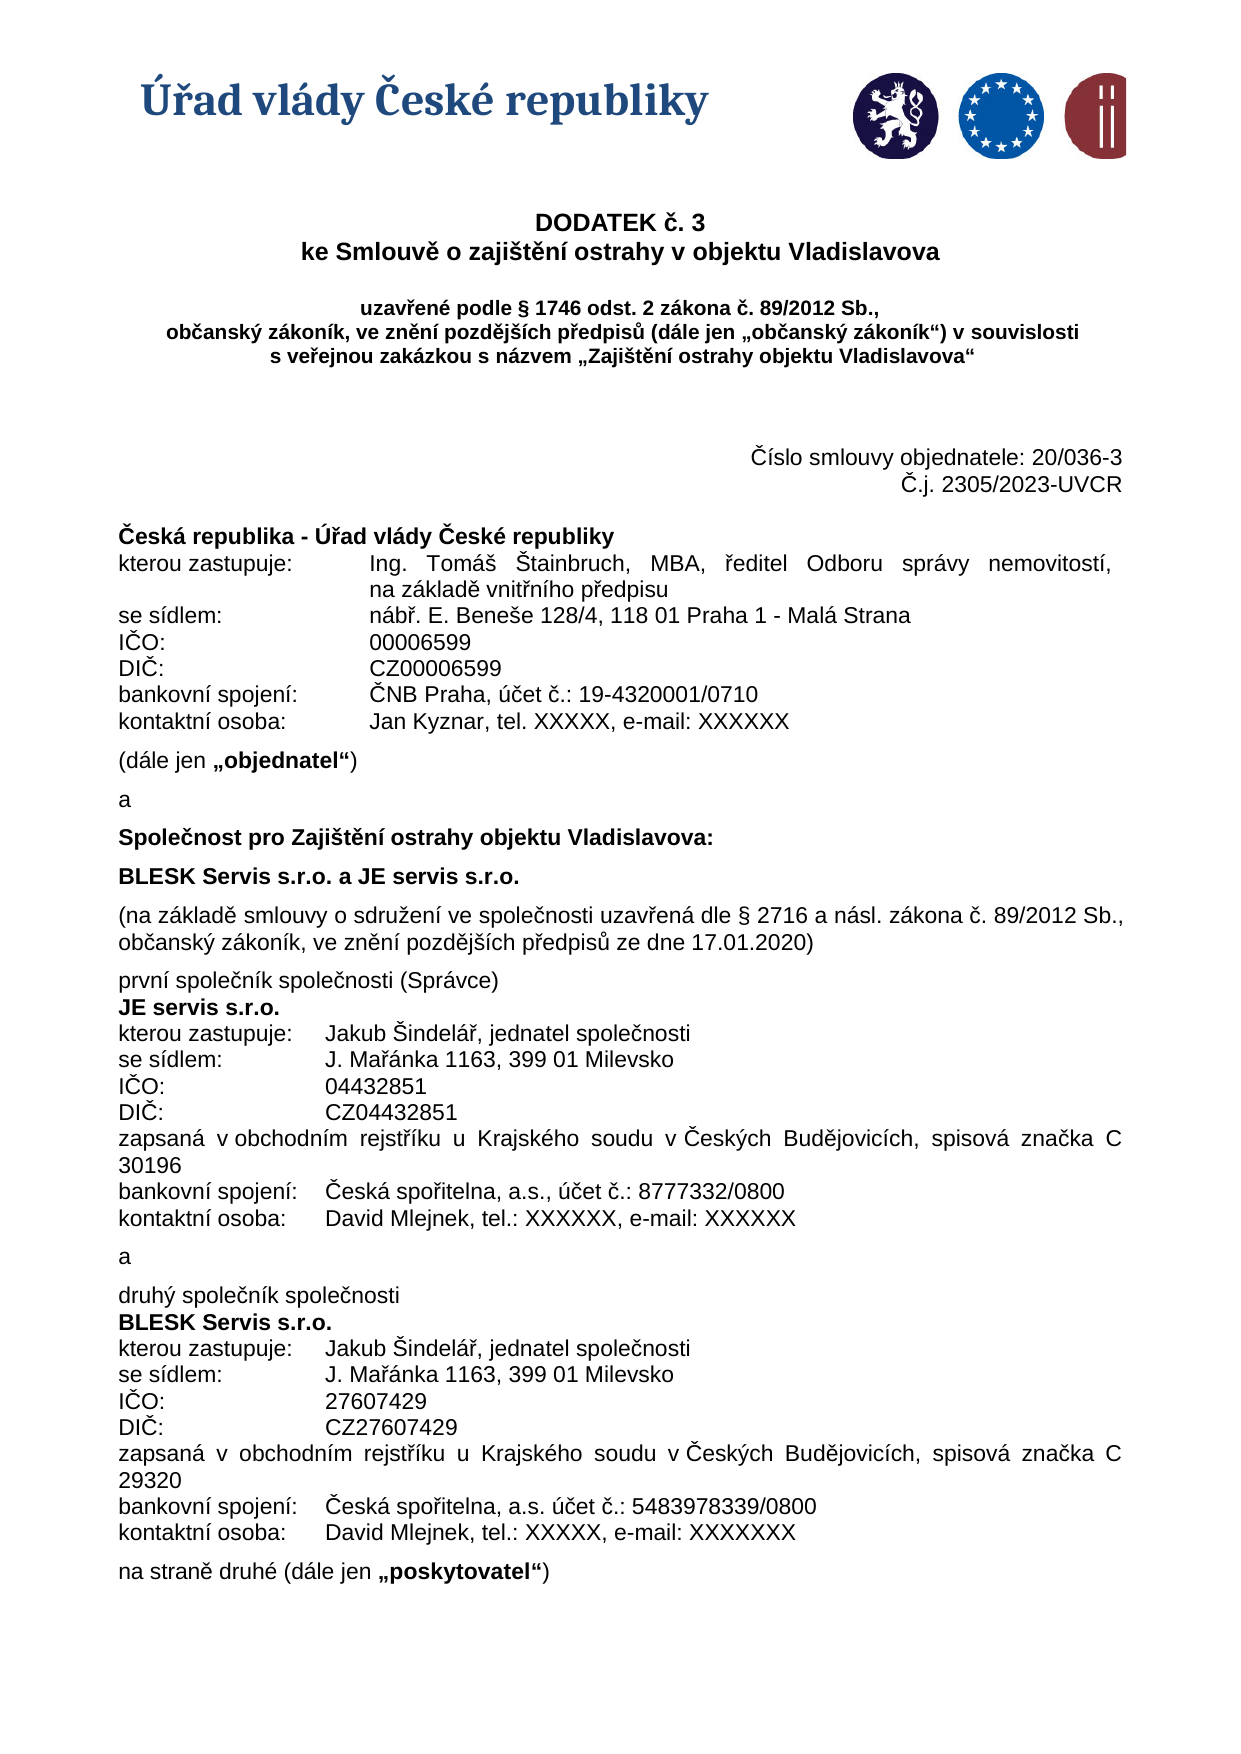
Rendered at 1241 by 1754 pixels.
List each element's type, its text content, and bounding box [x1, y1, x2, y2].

text bankovní spojení: ČNB Praha, účet č.: 19-4320001/0710 [118, 681, 876, 708]
text Česká republika - Úřad vlády České republiky [118, 523, 1124, 550]
text Číslo smlouvy objednatele: 20/036-3 [118, 444, 1122, 471]
text IČO: 27607429 [118, 1388, 1122, 1414]
text Společnost pro Zajištění ostrahy objektu Vladislavova: [118, 824, 1124, 851]
text Č.j. 2305/2023-UVCR [118, 471, 1122, 497]
text se sídlem: J. Mařánka 1163, 399 01 Milevsko [118, 1361, 1122, 1388]
text zapsaná v obchodním rejstříku u Krajského soudu v Českých Budějovicích, spisová značka C 29320 [118, 1440, 1122, 1493]
text a [118, 1243, 1122, 1270]
text kontaktní osoba: Jan Kyznar, tel. XXXXX, e-mail: XXXXXX [118, 708, 1124, 734]
subtitle ke Smlouvě o zajištění ostrahy v objektu Vladislavova [118, 237, 1122, 266]
text IČO: 04432851 [118, 1073, 1122, 1099]
text se sídlem: J. Mařánka 1163, 399 01 Milevsko [118, 1046, 1122, 1073]
text JE servis s.r.o. [118, 994, 1122, 1020]
text (na základě smlouvy o sdružení ve společnosti uzavřená dle § 2716 a násl. zákona č. 89/2012 Sb., občanský zákoník, ve znění pozdějších předpisů ze dne 17.01.2020) [118, 902, 1124, 955]
text DIČ: CZ27607429 [118, 1414, 1122, 1440]
text (dále jen „objednatel“) [118, 747, 1124, 773]
text kterou zastupuje: Ing. Tomáš Štainbruch, MBA, ředitel Odboru správy nemovitostí, na základě vnitřního předpisu [118, 550, 1112, 602]
text kontaktní osoba: David Mlejnek, tel.: XXXXXX, e-mail: XXXXXX [118, 1204, 1122, 1231]
text kontaktní osoba: David Mlejnek, tel.: XXXXX, e-mail: XXXXXXX [118, 1519, 1122, 1546]
text BLESK Servis s.r.o. [118, 1308, 1122, 1335]
text uzavřené podle § 1746 odst. 2 zákona č. 89/2012 Sb., občanský zákoník, ve znění pozdějších předpisů (dále jen „občanský zákoník“) v souvislosti s veřejnou zakázkou s názvem „Zajištění ostrahy objektu Vladislavova“ [133, 296, 1112, 368]
text na straně druhé (dále jen „poskytovatel“) [118, 1558, 1124, 1584]
text BLESK Servis s.r.o. a JE servis s.r.o. [118, 863, 1124, 889]
text kterou zastupuje: Jakub Šindelář, jednatel společnosti [118, 1335, 1122, 1361]
text se sídlem: nábř. E. Beneše 128/4, 118 01 Praha 1 - Malá Strana [118, 602, 1124, 629]
text DIČ: CZ00006599 [118, 655, 1124, 681]
text kterou zastupuje: Jakub Šindelář, jednatel společnosti [118, 1020, 1122, 1046]
text DIČ: CZ04432851 [118, 1099, 1122, 1125]
text IČO: 00006599 [118, 629, 1124, 655]
picture [853, 73, 1127, 159]
text druhý společník společnosti [118, 1282, 1124, 1308]
subtitle DODATEK č. 3 [118, 208, 1122, 237]
text bankovní spojení: Česká spořitelna, a.s., účet č.: 8777332/0800 [118, 1178, 1122, 1204]
text zapsaná v obchodním rejstříku u Krajského soudu v Českých Budějovicích, spisová značka C 30196 [118, 1125, 1122, 1178]
text bankovní spojení: Česká spořitelna, a.s. účet č.: 5483978339/0800 [118, 1493, 1122, 1519]
text a [118, 786, 1124, 812]
text první společník společnosti (Správce) [118, 967, 1124, 994]
